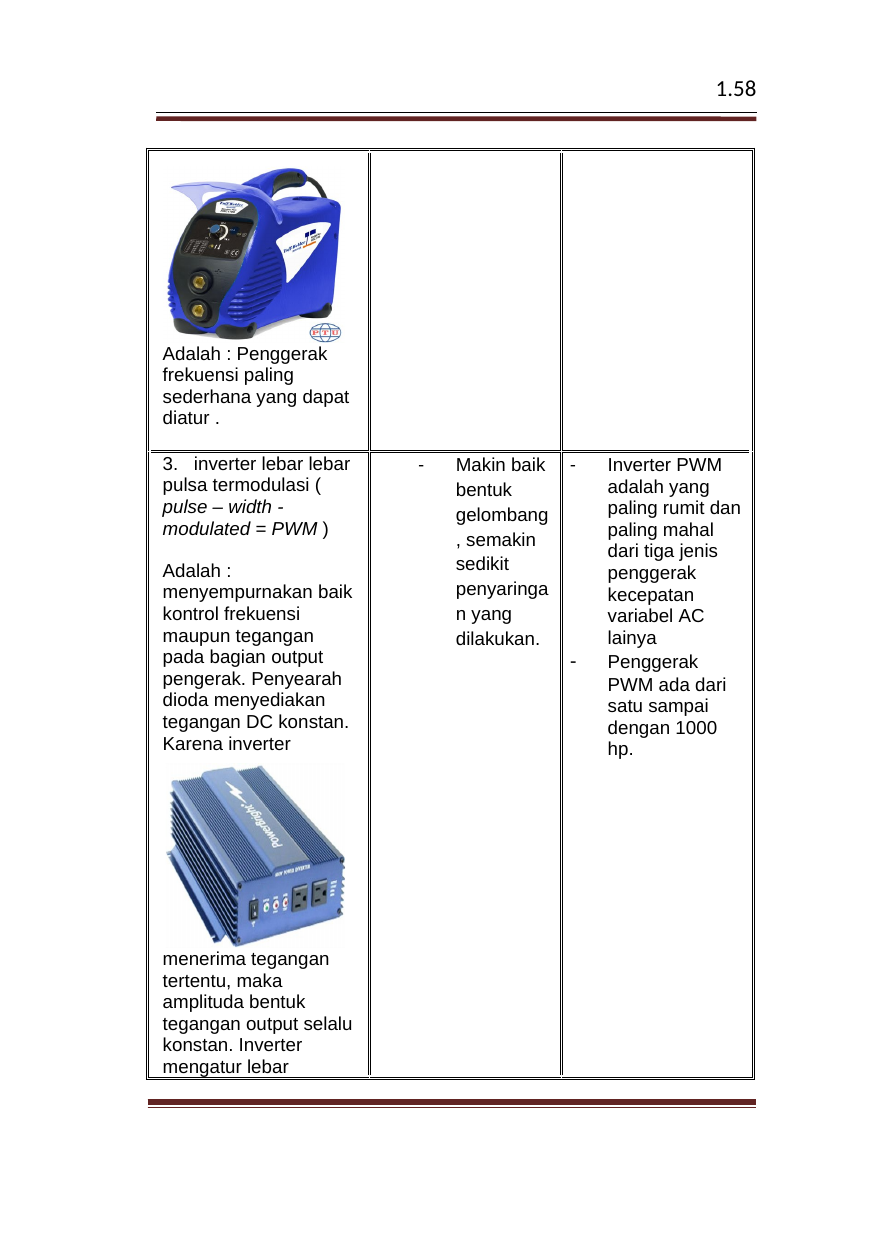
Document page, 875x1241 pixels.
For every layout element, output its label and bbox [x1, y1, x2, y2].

table_cell [561, 450, 752, 1077]
picture [165, 763, 346, 948]
picture [162, 166, 346, 343]
table_cell [369, 453, 561, 1077]
table_cell [561, 151, 752, 449]
table_cell [149, 450, 369, 1077]
table_cell [149, 151, 369, 449]
table_cell [369, 151, 561, 449]
